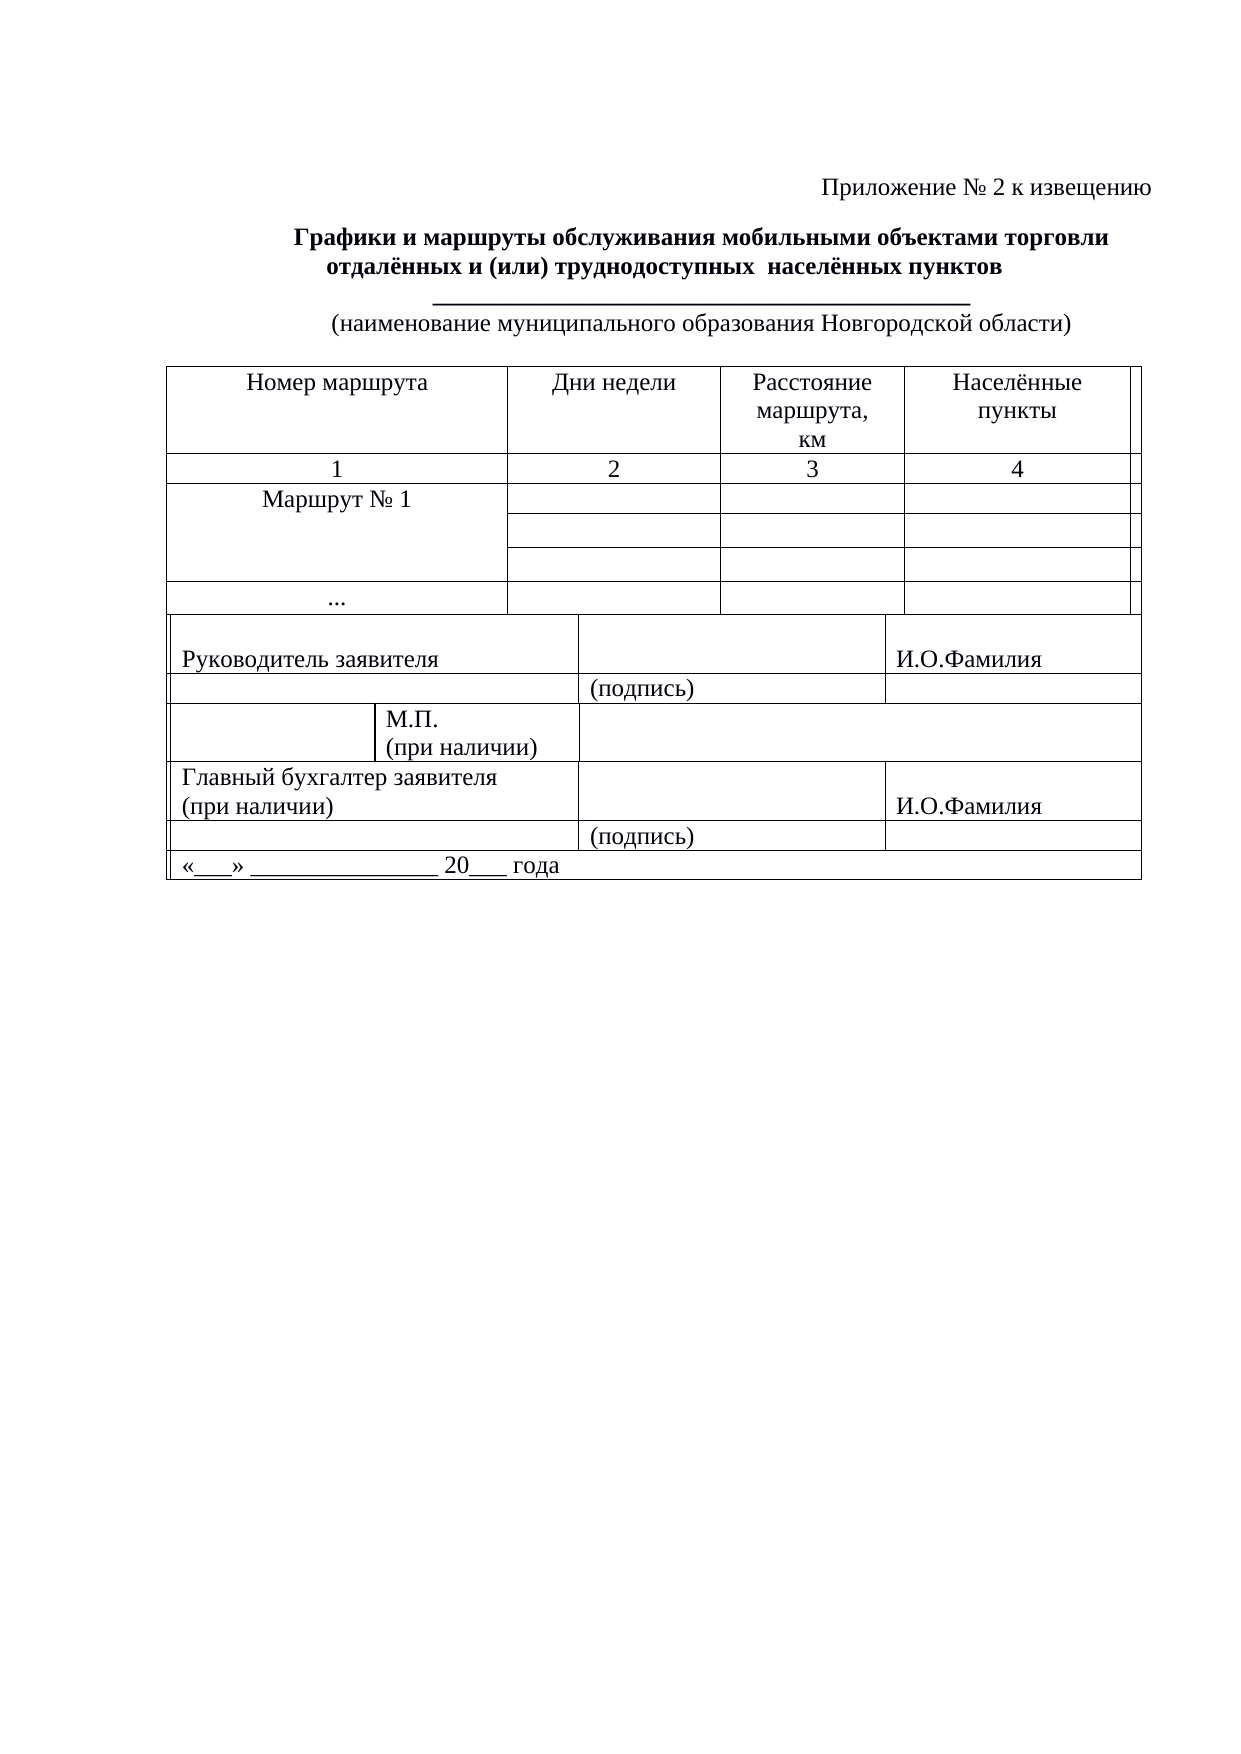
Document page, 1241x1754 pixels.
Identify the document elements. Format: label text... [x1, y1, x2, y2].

table_cell [171, 821, 578, 849]
table_cell [721, 514, 904, 547]
table_cell [508, 582, 720, 614]
table_cell [721, 582, 904, 614]
table_cell 4 [905, 454, 1130, 483]
table_cell [508, 514, 720, 547]
table_cell Руководитель заявителя [171, 615, 578, 672]
table_cell [721, 484, 904, 513]
table_cell [1131, 454, 1141, 483]
table_cell [171, 674, 578, 703]
text (наименование муниципального образования Новгородской области) [177, 308, 1152, 337]
table_cell ... [167, 582, 507, 614]
table_header Населённые пункты [905, 367, 1130, 453]
table_cell [508, 548, 720, 581]
table_cell [1131, 514, 1141, 547]
table_cell [905, 484, 1130, 513]
table_cell [905, 548, 1130, 581]
table_cell [886, 821, 1141, 849]
table_cell [905, 582, 1130, 614]
table_cell [579, 615, 885, 672]
table_cell [721, 548, 904, 581]
table_cell [1131, 484, 1141, 513]
table_cell [905, 514, 1130, 547]
table_cell 1 [167, 454, 507, 483]
table_header Расстояние маршрута, км [721, 367, 904, 453]
table_header Номер маршрута [167, 367, 507, 453]
table_cell 3 [721, 454, 904, 483]
table_cell (подпись) [579, 821, 885, 849]
text ___________________________________________ [177, 279, 1152, 308]
table_cell М.П. (при наличии) [376, 704, 579, 761]
table_header Дни недели [508, 367, 720, 453]
table_cell [579, 762, 885, 820]
table_cell [886, 674, 1141, 703]
table_cell [508, 484, 720, 513]
table_cell И.О.Фамилия [886, 762, 1141, 820]
table_cell (подпись) [579, 674, 885, 703]
table_cell [1131, 582, 1141, 614]
table_cell [171, 704, 374, 761]
table_cell [580, 704, 1141, 761]
text Приложение № 2 к извещению [177, 172, 1152, 201]
table_cell И.О.Фамилия [886, 615, 1141, 672]
table_cell 2 [508, 454, 720, 483]
table_cell Главный бухгалтер заявителя (при наличии) [171, 762, 578, 820]
table_cell [1131, 548, 1141, 581]
table_header [1131, 367, 1141, 453]
table_cell Маршрут № 1 [167, 484, 507, 581]
table_cell «___» _______________ 20___ года [171, 851, 1141, 879]
text Графики и маршруты обслуживания мобильными объектами торговли отдалённых и (или) труднодоступных населённых пунктов [177, 222, 1152, 279]
